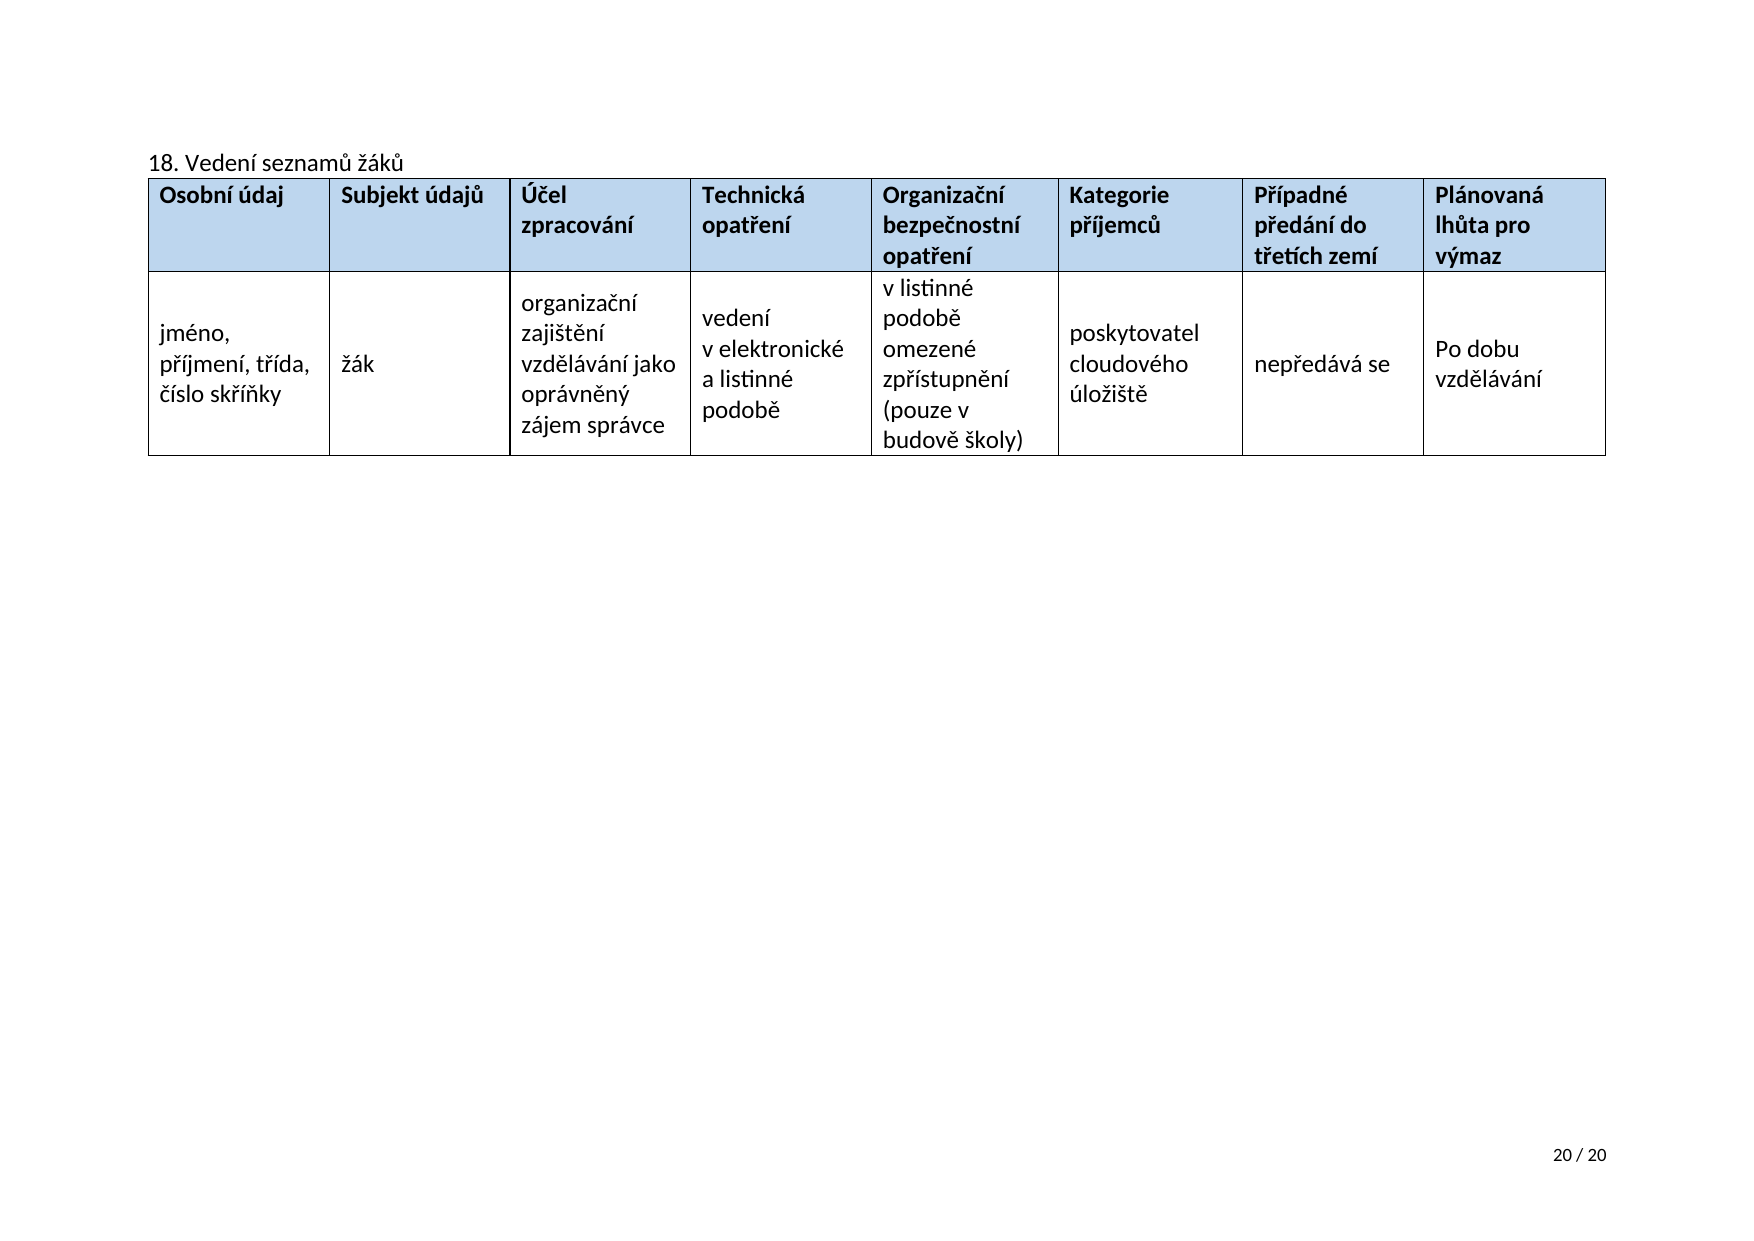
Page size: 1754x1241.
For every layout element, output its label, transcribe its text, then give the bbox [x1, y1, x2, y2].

table_header Plánovaná lhůta pro výmaz [1424, 179, 1605, 271]
table_cell v listinné podobě omezené zpřístupnění (pouze v budově školy) [872, 272, 1058, 455]
table_cell žák [330, 272, 509, 455]
table_header Účel zpracování [511, 179, 690, 271]
table_header Osobní údaj [149, 179, 329, 271]
table_header Kategorie příjemců [1059, 179, 1242, 271]
table_header Subjekt údajů [330, 179, 509, 271]
table_header Organizační bezpečnostní opatření [872, 179, 1058, 271]
table_header Případné předání do třetích zemí [1243, 179, 1423, 271]
table_header Technická opatření [691, 179, 871, 271]
table_cell Po dobu vzdělávání [1424, 272, 1605, 455]
table_cell nepředává se [1243, 272, 1423, 455]
text 18. Vedení seznamů žáků [148, 148, 1606, 178]
table_cell jméno, příjmení, třída, číslo skříňky [149, 272, 329, 455]
table_cell poskytovatel cloudového úložiště [1059, 272, 1242, 455]
table_cell vedení v elektronické a listinné podobě [691, 272, 871, 455]
table_cell organizační zajištění vzdělávání jako oprávněný zájem správce [511, 272, 690, 455]
